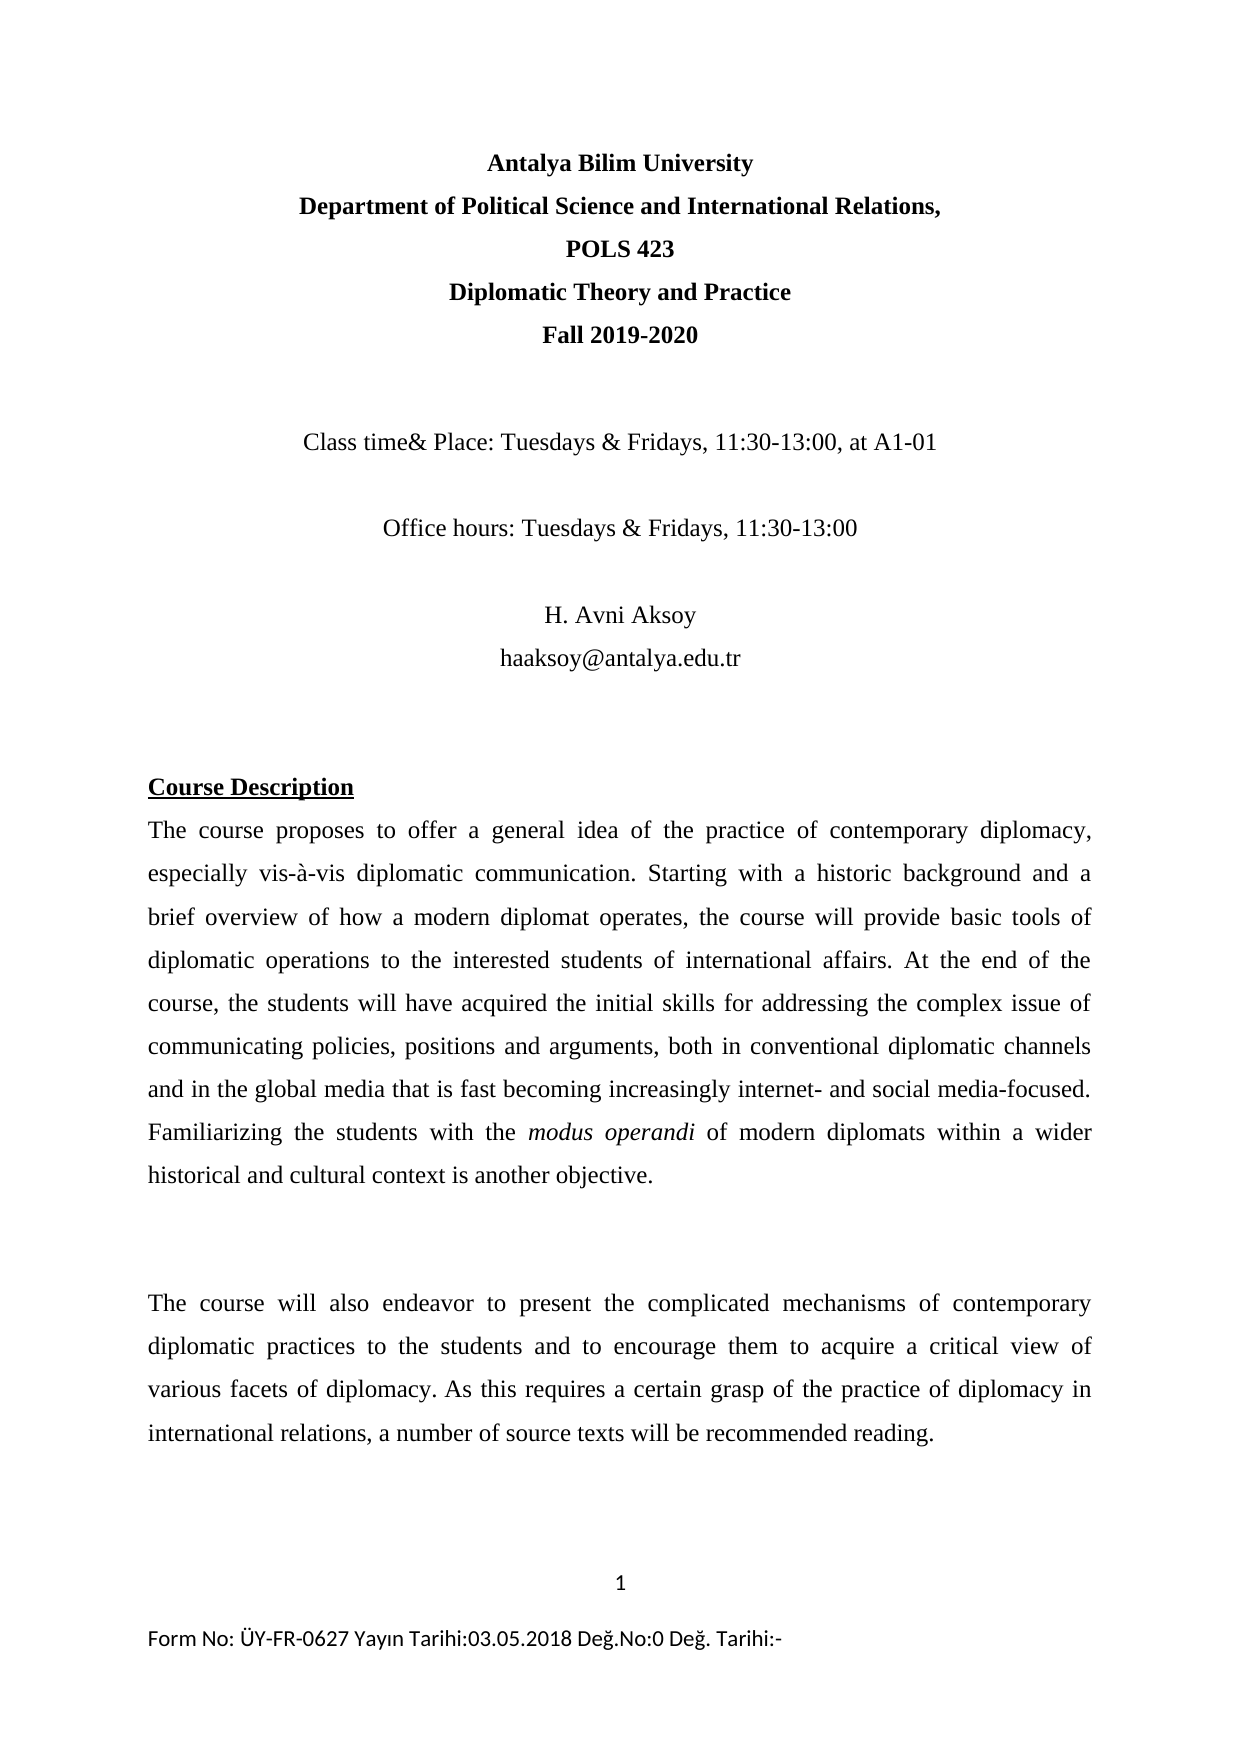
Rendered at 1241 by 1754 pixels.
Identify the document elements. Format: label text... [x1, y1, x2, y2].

text H. Avni Aksoy [148, 600, 1093, 628]
text Diplomatic Theory and Practice [148, 277, 1093, 306]
text Class time& Place: Tuesdays & Fridays, 11:30-13:00, at A1-01 [148, 427, 1093, 456]
text The course proposes to offer a general idea of the practice of contemporary diplomacy, especially vis-à-vis diplomatic communication. Starting with a historic background and a brief overview of how a modern diplomat operates, the course will provide basic tools of diplomatic operations to the interested students of international affairs. At the end of the course, the students will have acquired the initial skills for addressing the complex issue of communicating policies, positions and arguments, both in conventional diplomatic channels and in the global media that is fast becoming increasingly internet- and social media-focused. Familiarizing the students with the modus operandi of modern diplomats within a wider historical and cultural context is another objective. [148, 815, 1093, 1189]
text Antalya Bilim University [148, 148, 1093, 176]
text Fall 2019-2020 [148, 320, 1093, 349]
text haaksoy@antalya.edu.tr [148, 643, 1093, 672]
text Office hours: Tuesdays & Fridays, 11:30-13:00 [148, 513, 1093, 542]
text The course will also endeavor to present the complicated mechanisms of contemporary diplomatic practices to the students and to encourage them to acquire a critical view of various facets of diplomacy. As this requires a certain grasp of the practice of diplomacy in international relations, a number of source texts will be recommended reading. [148, 1288, 1093, 1446]
text POLS 423 [148, 234, 1093, 263]
text Course Description [148, 772, 1093, 801]
text Department of Political Science and International Relations, [148, 191, 1093, 219]
